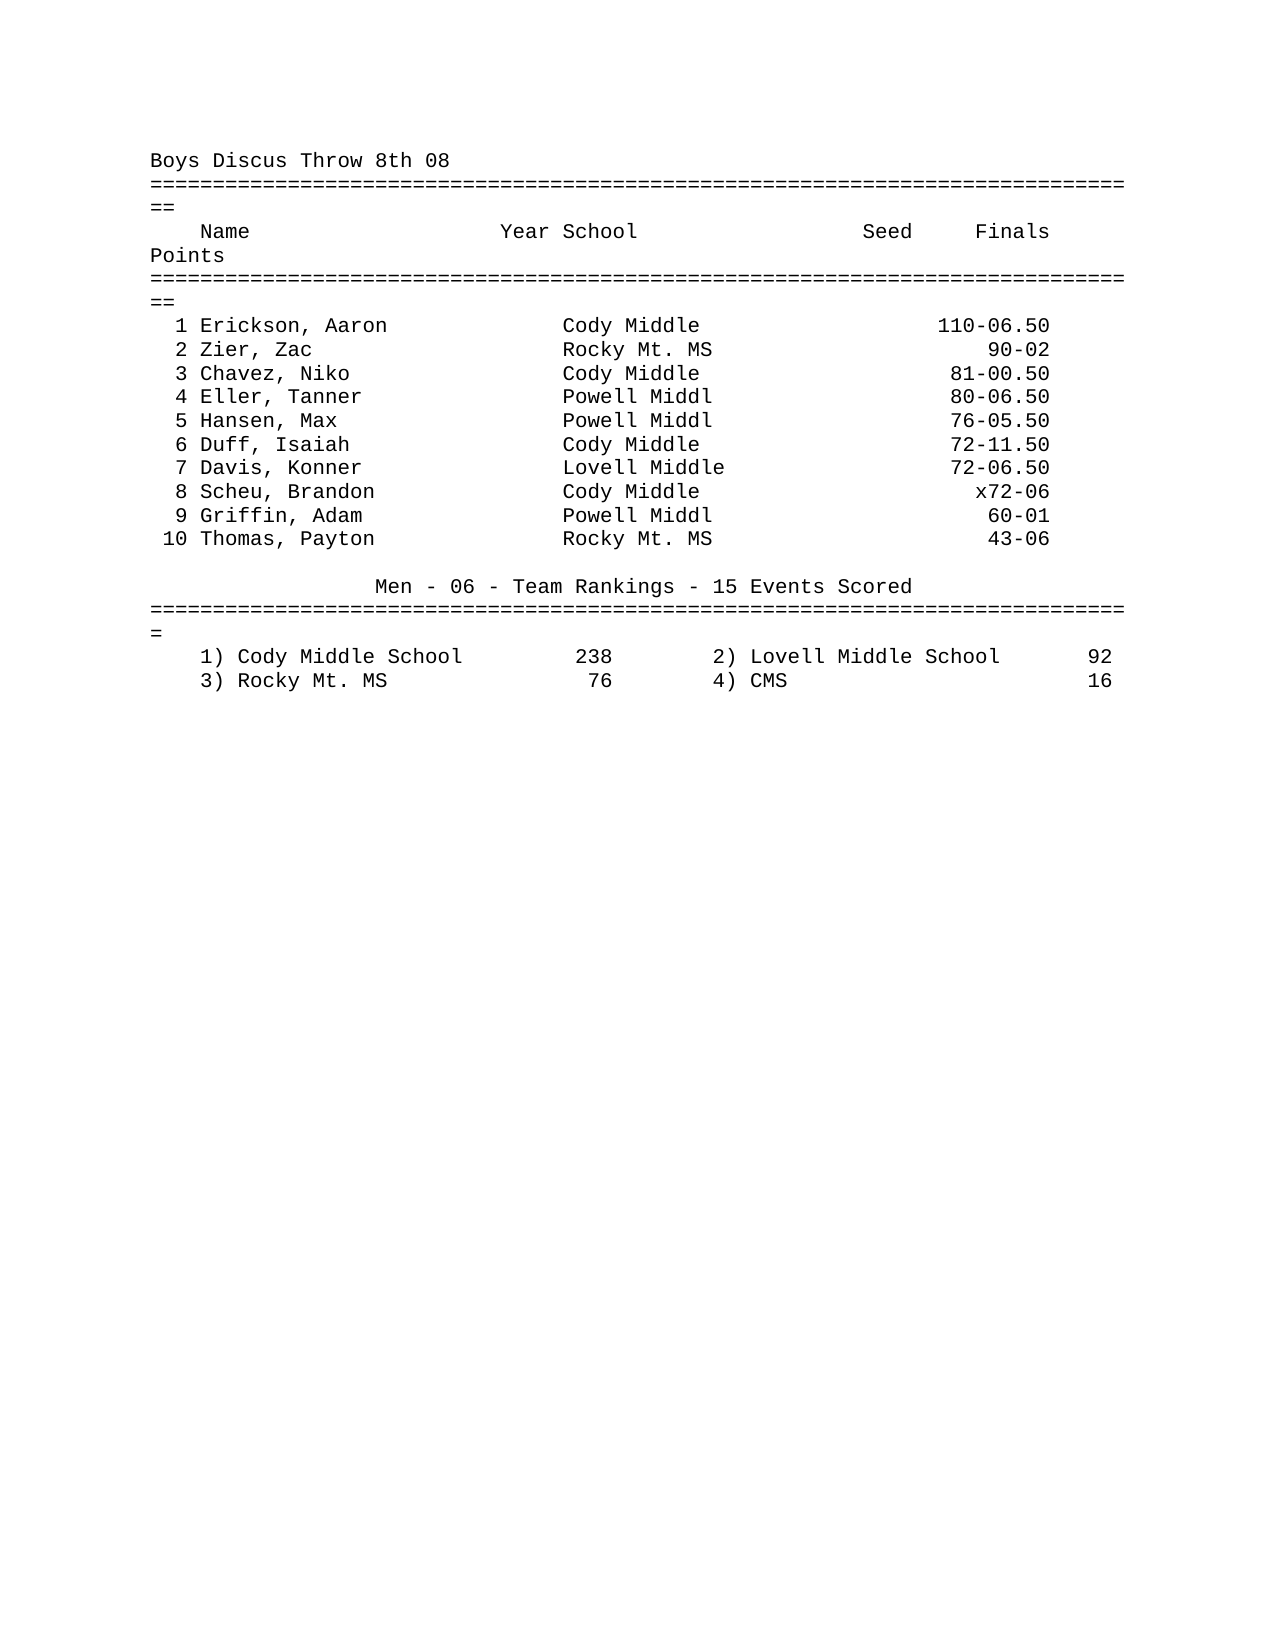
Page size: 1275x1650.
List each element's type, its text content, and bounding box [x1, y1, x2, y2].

text 3) Rocky Mt. MS 76 4) CMS 16 [150, 670, 1125, 694]
text 4 Eller, Tanner Powell Middl 80-06.50 [150, 386, 1125, 410]
text Boys Discus Throw 8th 08 [150, 150, 1125, 174]
text ================================================================================ [150, 174, 1125, 221]
text =============================================================================== [150, 599, 1125, 647]
text 2 Zier, Zac Rocky Mt. MS 90-02 [150, 339, 1125, 363]
text ================================================================================ [150, 268, 1125, 316]
text 8 Scheu, Brandon Cody Middle x72-06 [150, 481, 1125, 505]
text 10 Thomas, Payton Rocky Mt. MS 43-06 [150, 528, 1125, 552]
text 7 Davis, Konner Lovell Middle 72-06.50 [150, 457, 1125, 481]
text 5 Hansen, Max Powell Middl 76-05.50 [150, 410, 1125, 434]
text 6 Duff, Isaiah Cody Middle 72-11.50 [150, 434, 1125, 457]
text 9 Griffin, Adam Powell Middl 60-01 [150, 505, 1125, 528]
text Name Year School Seed Finals Points [150, 221, 1125, 268]
text 1) Cody Middle School 238 2) Lovell Middle School 92 [150, 647, 1125, 670]
text Men - 06 - Team Rankings - 15 Events Scored [150, 576, 1125, 599]
text 1 Erickson, Aaron Cody Middle 110-06.50 [150, 316, 1125, 339]
text 3 Chavez, Niko Cody Middle 81-00.50 [150, 363, 1125, 386]
